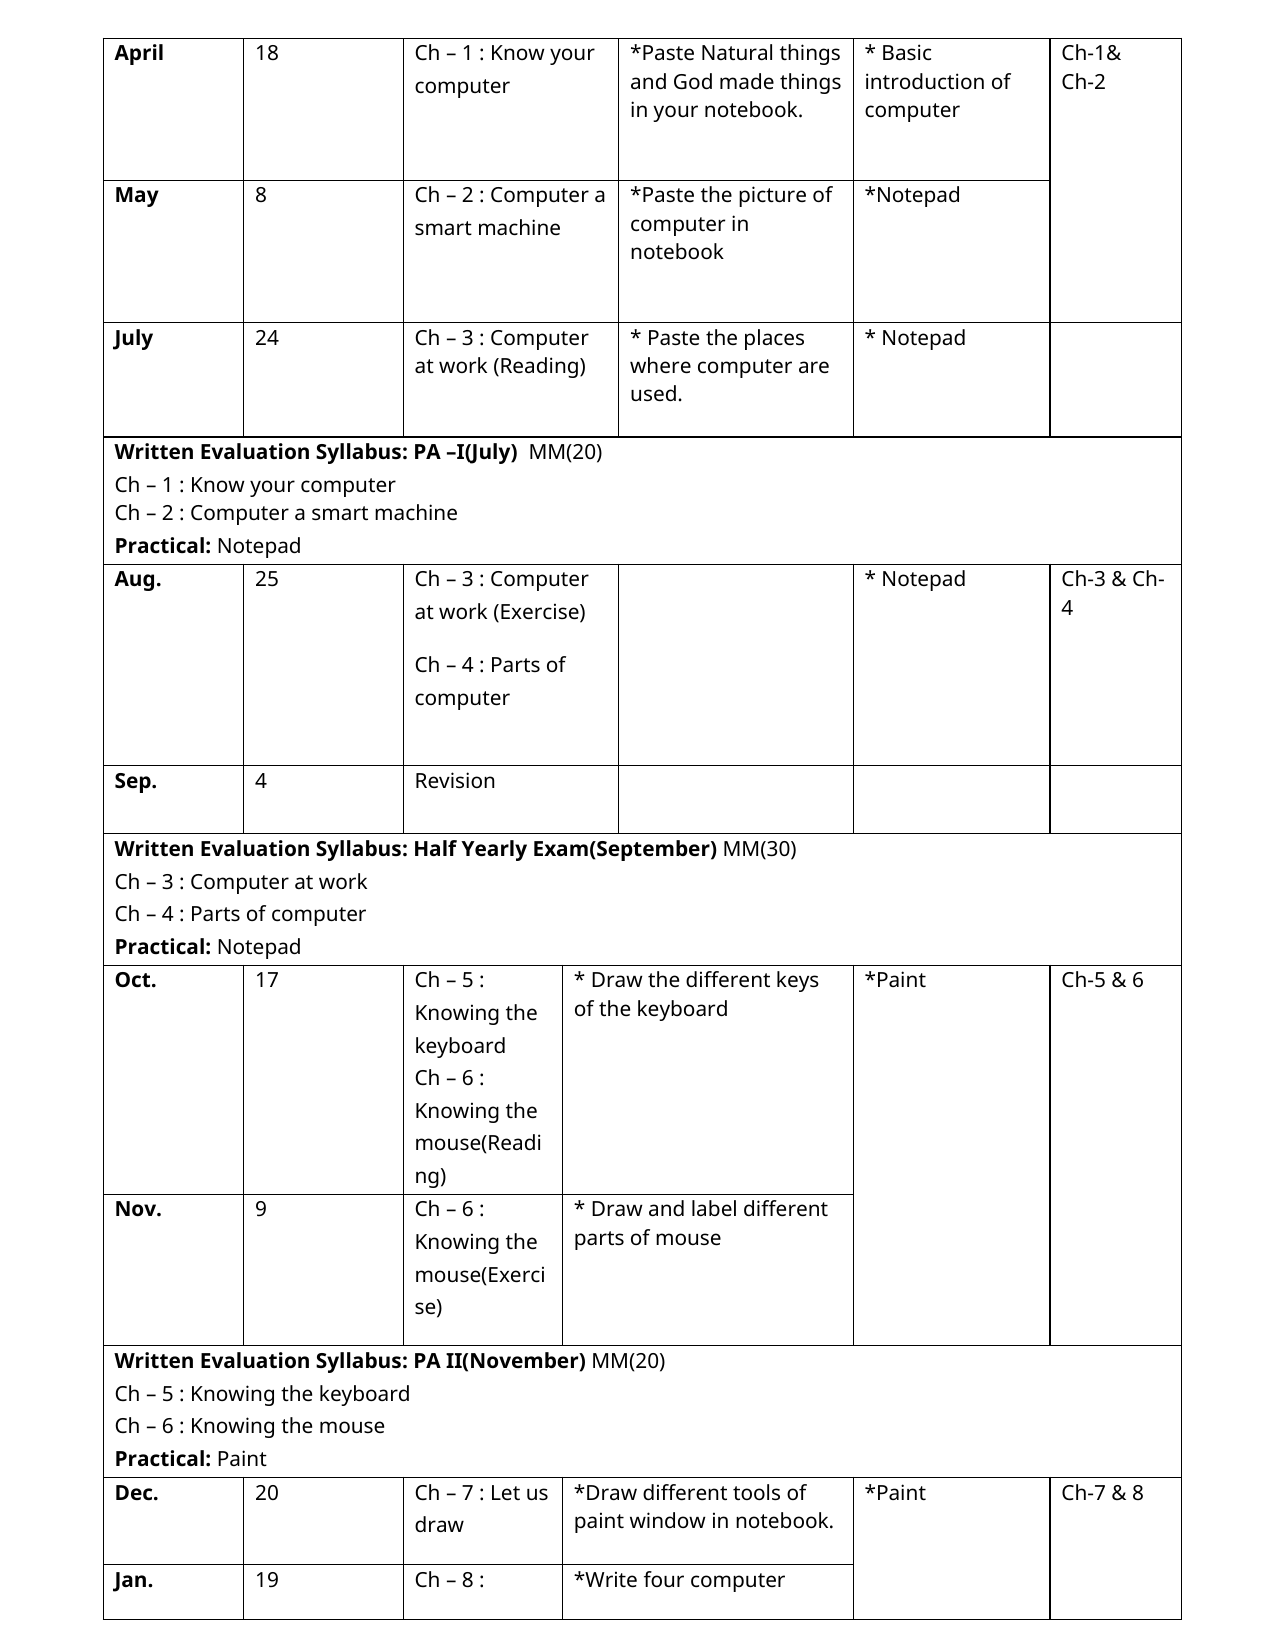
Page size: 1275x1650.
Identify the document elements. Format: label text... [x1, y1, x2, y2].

table_cell 18 [244, 39, 403, 179]
table_cell 19 [244, 1565, 403, 1619]
table_cell [619, 565, 853, 765]
table_cell * Paste the places where computer are used. [619, 323, 853, 436]
table_cell [1051, 766, 1181, 833]
table_cell Ch – 1 : Know your computer [404, 39, 618, 179]
table_cell Aug. [104, 565, 243, 765]
table_cell * Basic introduction of computer [854, 39, 1049, 179]
table_cell *Paint [854, 966, 1049, 1345]
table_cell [404, 1565, 562, 1619]
table_cell *Draw different tools of paint window in notebook. [563, 1478, 853, 1564]
table_cell *Notepad [854, 181, 1049, 322]
table_cell * Notepad [854, 565, 1049, 765]
table_cell 9 [244, 1195, 403, 1345]
table_cell Ch – 3 : Computer at work (Exercise) Ch – 4 : Parts of computer [404, 565, 618, 765]
table_cell Sep. [104, 766, 243, 833]
table_cell Ch – 7 : Let us draw [404, 1478, 562, 1564]
table_cell Jan. [104, 1565, 243, 1619]
table_cell * Notepad [854, 323, 1049, 436]
table_cell July [104, 323, 243, 436]
table_cell [1051, 323, 1181, 436]
table_cell Written Evaluation Syllabus: PA II(November) MM(20) Ch – 5 : Knowing the keyboard Ch – 6 : Knowing the mouse Practical: Paint [104, 1346, 1181, 1477]
table_cell Ch-7 & 8 [1051, 1478, 1181, 1619]
table_cell [854, 766, 1049, 833]
table_cell *Paste the picture of computer in notebook [619, 181, 853, 322]
table_cell Dec. [104, 1478, 243, 1564]
table_cell Ch – 2 : Computer a smart machine [404, 181, 618, 322]
table_cell Revision [404, 766, 618, 833]
table_cell 25 [244, 565, 403, 765]
table_cell Ch – 6 : Knowing the mouse(Exercise) [404, 1195, 562, 1345]
table_cell *Paste Natural things and God made things in your notebook. [619, 39, 853, 179]
table_cell Oct. [104, 966, 243, 1193]
table_cell 8 [244, 181, 403, 322]
table_cell April [104, 39, 243, 179]
table_cell 4 [244, 766, 403, 833]
table_cell May [104, 181, 243, 322]
table_cell Ch-5 & 6 [1051, 966, 1181, 1345]
table_cell Nov. [104, 1195, 243, 1345]
table_cell Ch – 5 : Knowing the keyboard Ch – 6 : Knowing the mouse(Reading) [404, 966, 562, 1193]
table_cell Ch-1& Ch-2 [1051, 39, 1181, 322]
table_cell 24 [244, 323, 403, 436]
table_cell Written Evaluation Syllabus: Half Yearly Exam(September) MM(30) Ch – 3 : Computer at work Ch – 4 : Parts of computer Practical: Notepad [104, 834, 1181, 964]
table_cell Written Evaluation Syllabus: PA –I(July) MM(20) Ch – 1 : Know your computer Ch – 2 : Computer a smart machine Practical: Notepad [104, 438, 1181, 563]
table_cell 17 [244, 966, 403, 1193]
table_cell * Draw and label different parts of mouse [563, 1195, 853, 1345]
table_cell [563, 1565, 853, 1619]
table_cell * Draw the different keys of the keyboard [563, 966, 853, 1193]
table_cell [619, 766, 853, 833]
table_cell *Paint [854, 1478, 1049, 1619]
table_cell Ch-3 & Ch-4 [1051, 565, 1181, 765]
table_cell Ch – 3 : Computer at work (Reading) [404, 323, 618, 436]
table_cell 20 [244, 1478, 403, 1564]
